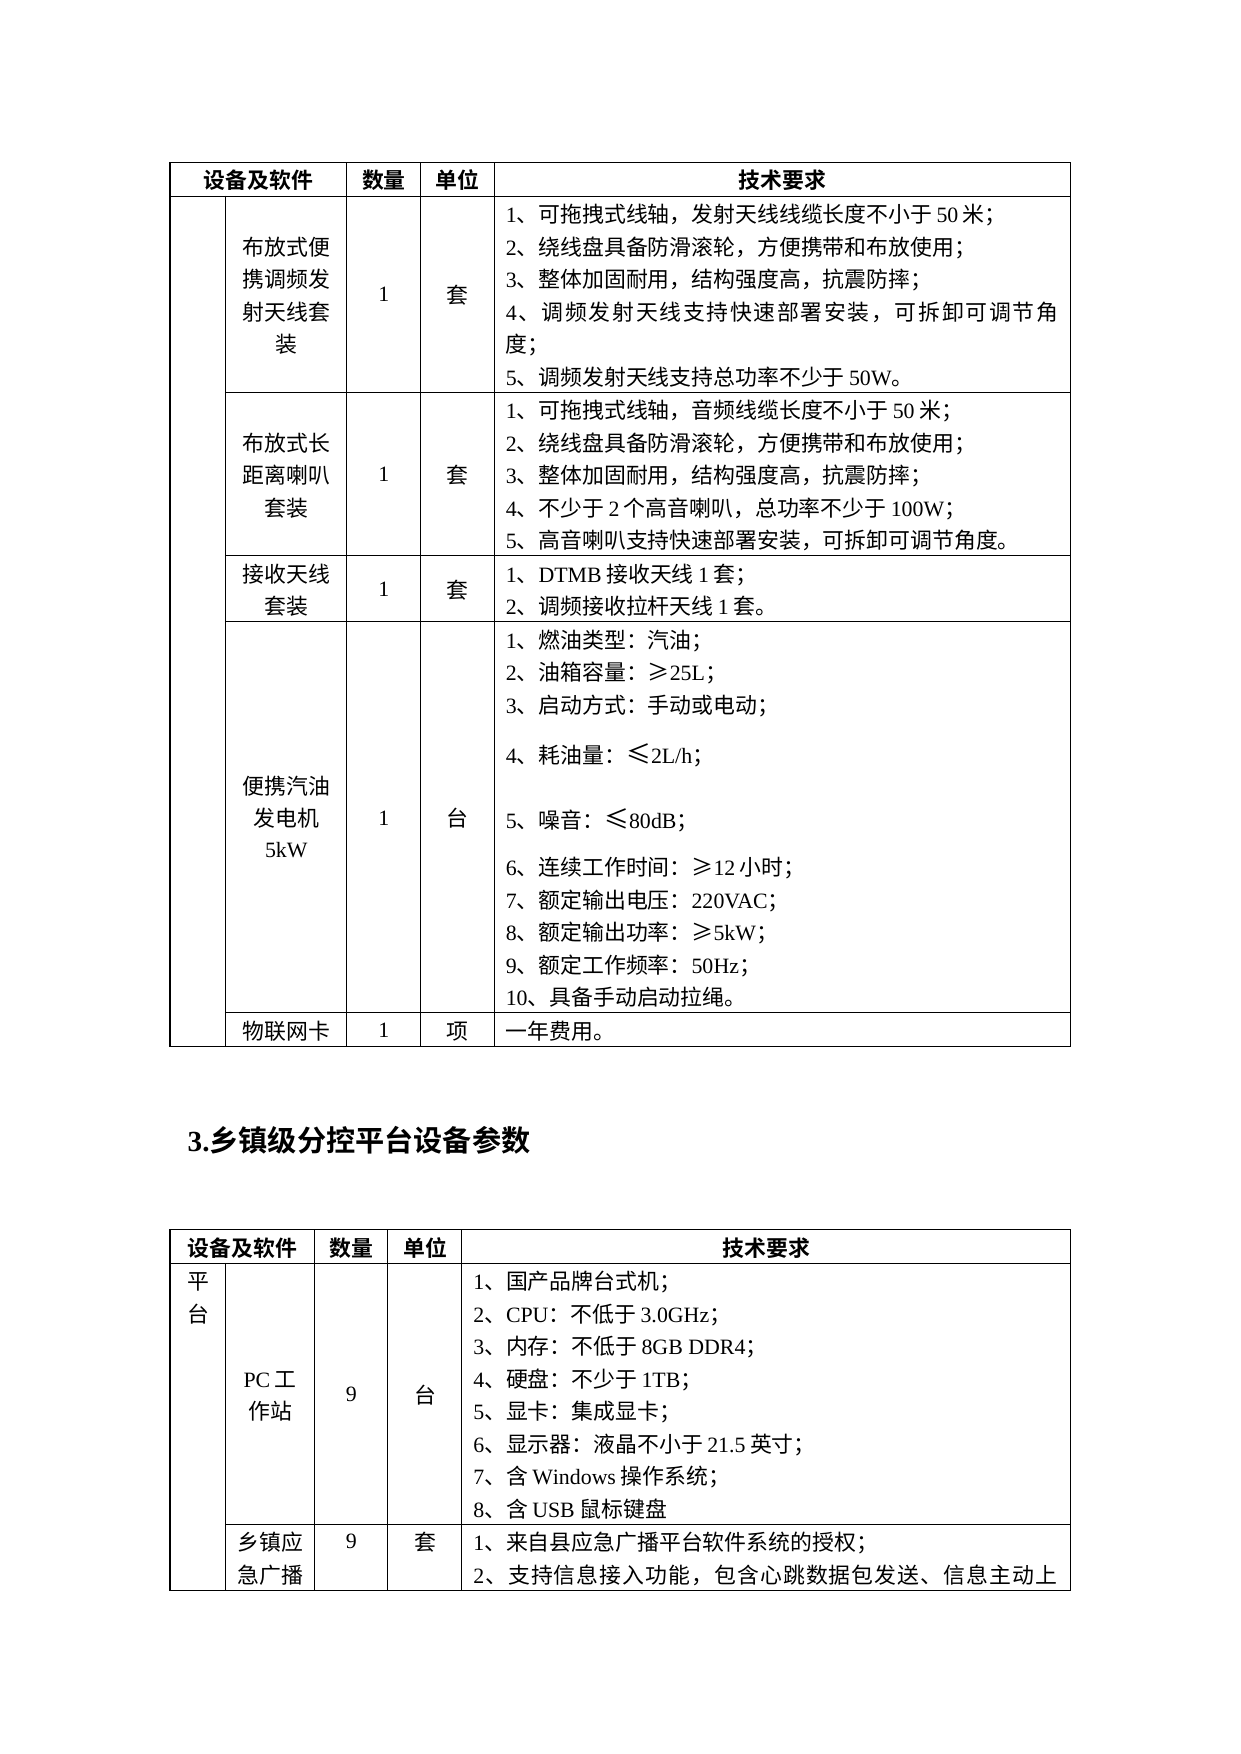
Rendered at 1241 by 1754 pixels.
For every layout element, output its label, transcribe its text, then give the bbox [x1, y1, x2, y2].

table_header 单位 [388, 1230, 461, 1263]
table_cell 台 [421, 622, 494, 1012]
table_cell 项 [421, 1013, 494, 1046]
table_cell 1、DTMB接收天线1套； 2、调频接收拉杆天线1套。 [495, 556, 1070, 621]
table_header 数量 [347, 163, 420, 196]
table_cell 1 [347, 393, 420, 555]
table_cell 一年费用。 [495, 1013, 1070, 1046]
table_cell 布放式长距离喇叭套装 [226, 393, 346, 555]
table_cell 9 [315, 1264, 387, 1524]
table_cell 1、国产品牌台式机； 2、CPU：不低于3.0GHz； 3、内存：不低于8GB DDR4； 4、硬盘：不少于1TB； 5、显卡：集成显卡； 6、显示器：液晶不小于21.5英寸； 7、含Windows操作系统； 8、含USB鼠标键盘 [462, 1264, 1070, 1524]
table_header 数量 [315, 1230, 387, 1263]
table_cell 便携汽油发电机5kW [226, 622, 346, 1012]
table_cell 1 [347, 1013, 420, 1046]
table_cell 接收天线套装 [226, 556, 346, 621]
table_header 技术要求 [462, 1230, 1070, 1263]
table_cell 物联网卡 [226, 1013, 346, 1046]
table_header 单位 [421, 163, 494, 196]
table_cell 1、可拖拽式线轴，音频线缆长度不小于50米； 2、绕线盘具备防滑滚轮，方便携带和布放使用； 3、整体加固耐用，结构强度高，抗震防摔； 4、不少于2个高音喇叭，总功率不少于100W； 5、高音喇叭支持快速部署安装，可拆卸可调节角度。 [495, 393, 1070, 555]
table_cell 台 [388, 1264, 461, 1524]
table_cell 套 [421, 393, 494, 555]
table_cell 1 [347, 556, 420, 621]
table_cell 9 [315, 1525, 387, 1590]
table_header 技术要求 [495, 163, 1070, 196]
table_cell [462, 1525, 1070, 1590]
table_cell 1、燃油类型：汽油； 2、油箱容量：≥25L； 3、启动方式：手动或电动； 4、耗油量：≤2L/h； 5、噪音：≤80dB； 6、连续工作时间：≥12小时； 7、额定输出电压：220VAC； 8、额定输出功率：≥5kW； 9、额定工作频率：50Hz； 10、具备手动启动拉绳。 [495, 622, 1070, 1012]
table_cell PC工作站 [226, 1264, 314, 1524]
table_cell 布放式便携调频发射天线套装 [226, 197, 346, 392]
table_cell 乡镇应急广播分控平台软件 [226, 1525, 314, 1590]
subtitle 3.乡镇级分控平台设备参数 [187, 1106, 1053, 1171]
table_cell 套 [421, 197, 494, 392]
table_cell 1 [347, 197, 420, 392]
table_cell 套 [388, 1525, 461, 1590]
table_cell 套 [421, 556, 494, 621]
table_cell 1、可拖拽式线轴，发射天线线缆长度不小于50米； 2、绕线盘具备防滑滚轮，方便携带和布放使用； 3、整体加固耐用，结构强度高，抗震防摔； 4、调频发射天线支持快速部署安装，可拆卸可调节角度； 5、调频发射天线支持总功率不少于50W。 [495, 197, 1070, 392]
table_header 设备及软件 [171, 163, 346, 196]
table_cell 1 [347, 622, 420, 1012]
table_cell 平台 [171, 1264, 225, 1590]
table_header 设备及软件 [171, 1230, 314, 1263]
